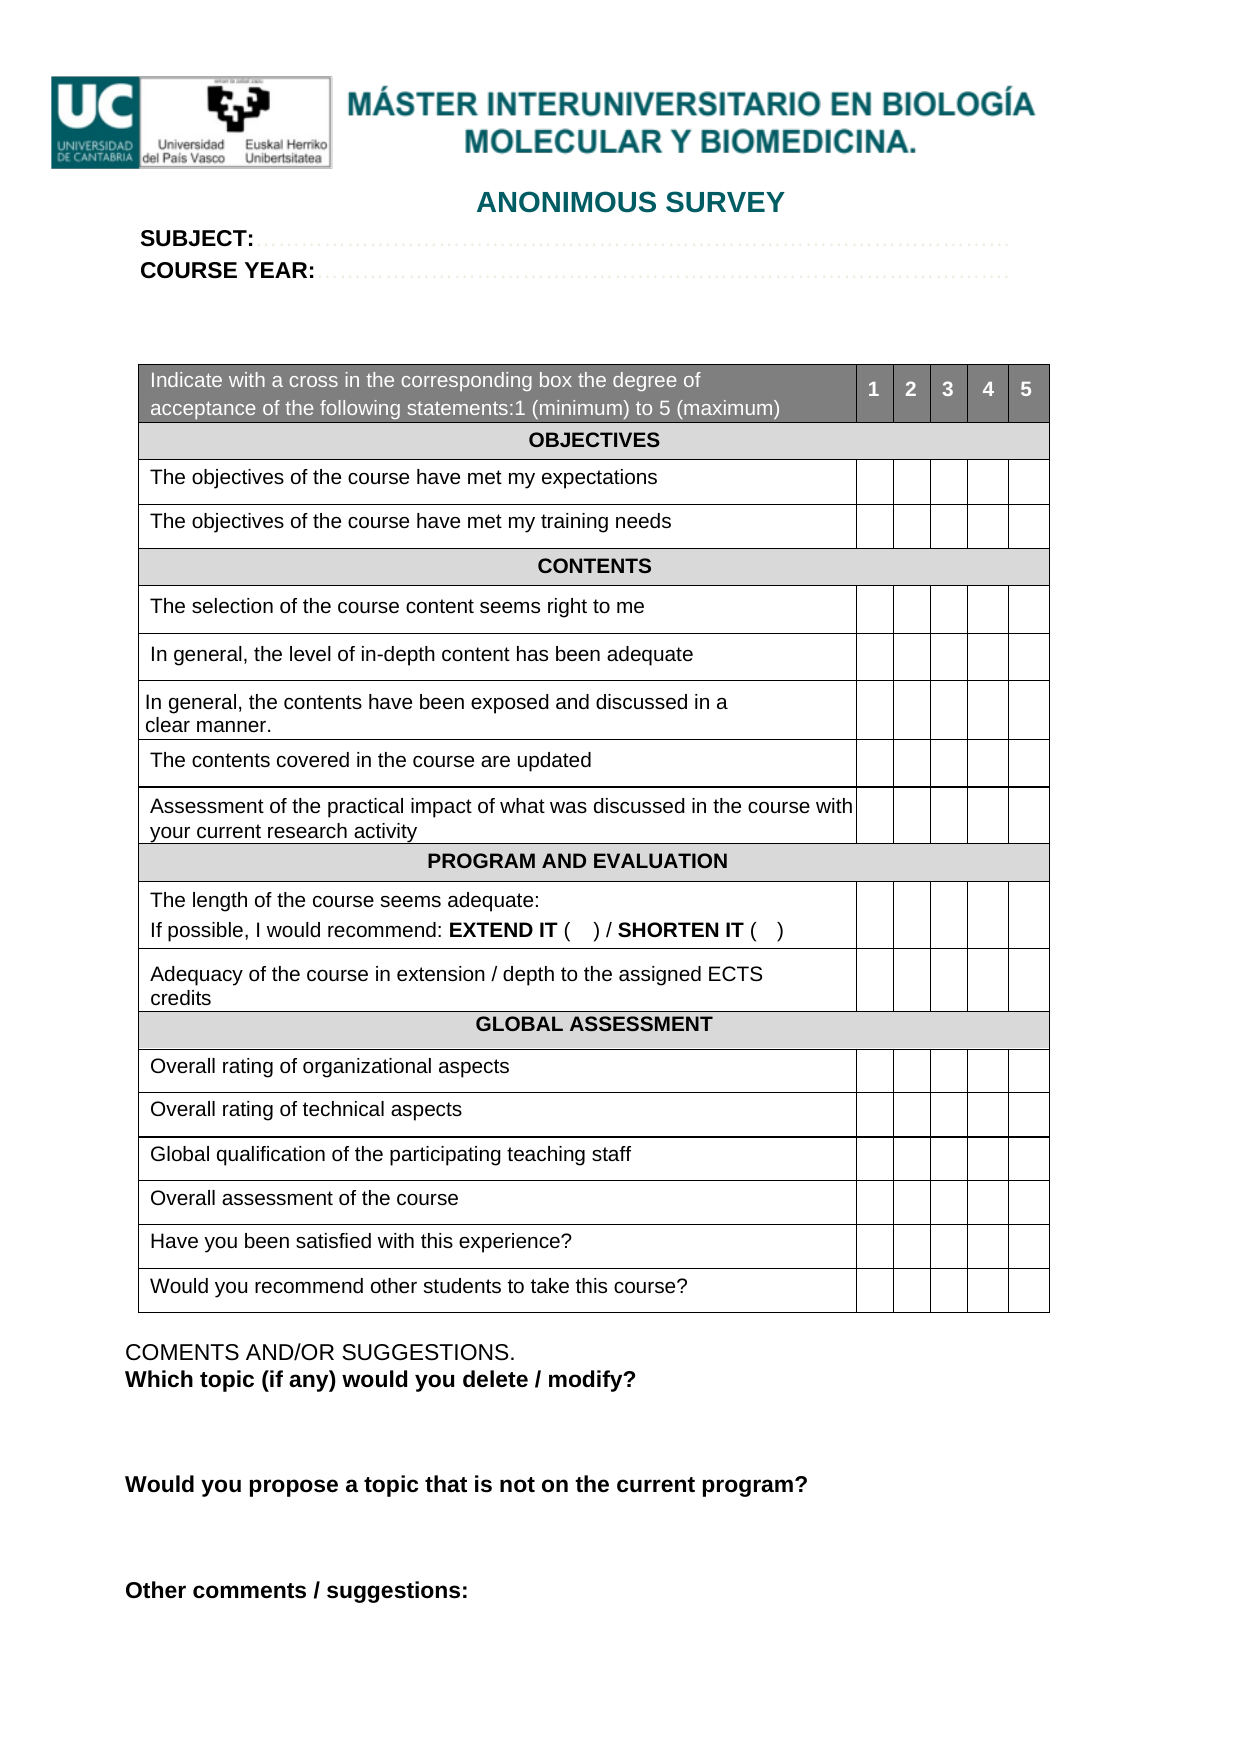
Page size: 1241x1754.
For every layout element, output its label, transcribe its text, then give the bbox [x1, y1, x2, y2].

table_cell GLOBAL ASSESSMENT [139, 1012, 1049, 1048]
table_cell [931, 634, 967, 680]
table_cell Assessment of the practical impact of what was discussed in the course with your current research activity [139, 788, 856, 843]
table_cell [968, 949, 1008, 1011]
table_cell [931, 882, 967, 948]
text SUBJECT:……………………………………………………………………………………… [140, 225, 1136, 251]
table_cell [931, 460, 967, 503]
table_cell [931, 1181, 967, 1224]
table_cell [1009, 1050, 1049, 1092]
table_cell [931, 681, 967, 738]
table_cell [931, 586, 967, 633]
table_cell [894, 1138, 930, 1180]
table_cell [894, 634, 930, 680]
table_cell [968, 1093, 1008, 1136]
table_cell [894, 505, 930, 547]
table_cell [894, 740, 930, 786]
subtitle Other comments / suggestions: [125, 1577, 1136, 1603]
table_cell [857, 1181, 893, 1224]
table_cell [894, 882, 930, 948]
table_cell The objectives of the course have met my expectations [139, 460, 856, 503]
table_cell [931, 1093, 967, 1136]
table_cell [931, 1269, 967, 1312]
table_cell [1009, 1269, 1049, 1312]
table_cell [857, 788, 893, 843]
table_cell [894, 1050, 930, 1092]
table_cell [968, 505, 1008, 547]
table_cell [894, 681, 930, 738]
table_cell Would you recommend other students to take this course? [139, 1269, 856, 1312]
table_cell [1009, 882, 1049, 948]
table_cell [968, 460, 1008, 503]
table_cell [968, 882, 1008, 948]
table_cell [857, 460, 893, 503]
table_cell [968, 1225, 1008, 1268]
table_cell The length of the course seems adequate: If possible, I would recommend: EXTEND IT ( ) / SHORTEN IT ( ) [139, 882, 856, 948]
table_cell [1009, 505, 1049, 547]
table_cell CONTENTS [139, 549, 1049, 585]
table_cell [894, 788, 930, 843]
table_cell [857, 882, 893, 948]
table_cell [931, 1138, 967, 1180]
table_cell [968, 740, 1008, 786]
table_cell [1009, 788, 1049, 843]
table_cell [857, 1269, 893, 1312]
table_cell [857, 505, 893, 547]
table_cell [1009, 460, 1049, 503]
table_cell OBJECTIVES [139, 423, 1049, 459]
table_cell Overall rating of technical aspects [139, 1093, 856, 1136]
table_cell [857, 1225, 893, 1268]
table_cell In general, the level of in-depth content has been adequate [139, 634, 856, 680]
text Which topic (if any) would you delete / modify? [125, 1366, 1136, 1392]
table_cell [1009, 634, 1049, 680]
table_cell [968, 1181, 1008, 1224]
table_cell [968, 681, 1008, 738]
table_cell Overall assessment of the course [139, 1181, 856, 1224]
table_header 2 [894, 365, 930, 422]
table_cell PROGRAM AND EVALUATION [139, 844, 1049, 881]
table_cell [1009, 1138, 1049, 1180]
table_cell [968, 788, 1008, 843]
table_cell [931, 505, 967, 547]
table_cell [894, 1269, 930, 1312]
table_cell [894, 949, 930, 1011]
table_cell The objectives of the course have met my training needs [139, 505, 856, 547]
table_cell The contents covered in the course are updated [139, 740, 856, 786]
table_cell [931, 1225, 967, 1268]
table_cell [894, 1225, 930, 1268]
table_cell Overall rating of organizational aspects [139, 1050, 856, 1092]
table_header 4 [968, 365, 1008, 422]
table_cell [894, 1093, 930, 1136]
table_cell [931, 1050, 967, 1092]
table_header 1 [857, 365, 893, 422]
table_cell [1009, 681, 1049, 738]
table_cell [968, 634, 1008, 680]
table_cell [1009, 1181, 1049, 1224]
table_header Indicate with a cross in the corresponding box the degree of acceptance of the following statements:1 (minimum) to 5 (maximum) [139, 365, 856, 422]
table_cell Adequacy of the course in extension / depth to the assigned ECTS credits [139, 949, 856, 1011]
table_cell Have you been satisfied with this experience? [139, 1225, 856, 1268]
table_cell [894, 1181, 930, 1224]
table_cell [931, 788, 967, 843]
table_cell [931, 740, 967, 786]
table_cell [857, 634, 893, 680]
table_header 5 [1009, 365, 1049, 422]
table_cell [857, 586, 893, 633]
table_cell [968, 1050, 1008, 1092]
table_cell [894, 460, 930, 503]
table_cell The selection of the course content seems right to me [139, 586, 856, 633]
text ANONIMOUS SURVEY [125, 185, 1136, 218]
table_cell [968, 1269, 1008, 1312]
table_cell Global qualification of the participating teaching staff [139, 1138, 856, 1180]
table_cell [1009, 949, 1049, 1011]
table_cell In general, the contents have been exposed and discussed in a clear manner. [139, 681, 856, 738]
table_cell [1009, 586, 1049, 633]
table_cell [857, 949, 893, 1011]
table_cell [1009, 1093, 1049, 1136]
text COMENTS AND/OR SUGGESTIONS. [125, 1339, 1136, 1366]
table_cell [857, 1138, 893, 1180]
table_cell [968, 1138, 1008, 1180]
table_cell [857, 1093, 893, 1136]
text COURSE YEAR:………………………………………………………………………………. [140, 257, 1136, 284]
table_cell [931, 949, 967, 1011]
table_cell [1009, 1225, 1049, 1268]
table_cell [894, 586, 930, 633]
table_cell [1009, 740, 1049, 786]
table_cell [857, 681, 893, 738]
text Would you propose a topic that is not on the current program? [125, 1471, 1136, 1497]
table_cell [968, 586, 1008, 633]
table_header 3 [931, 365, 967, 422]
table_cell [857, 1050, 893, 1092]
table_cell [857, 740, 893, 786]
